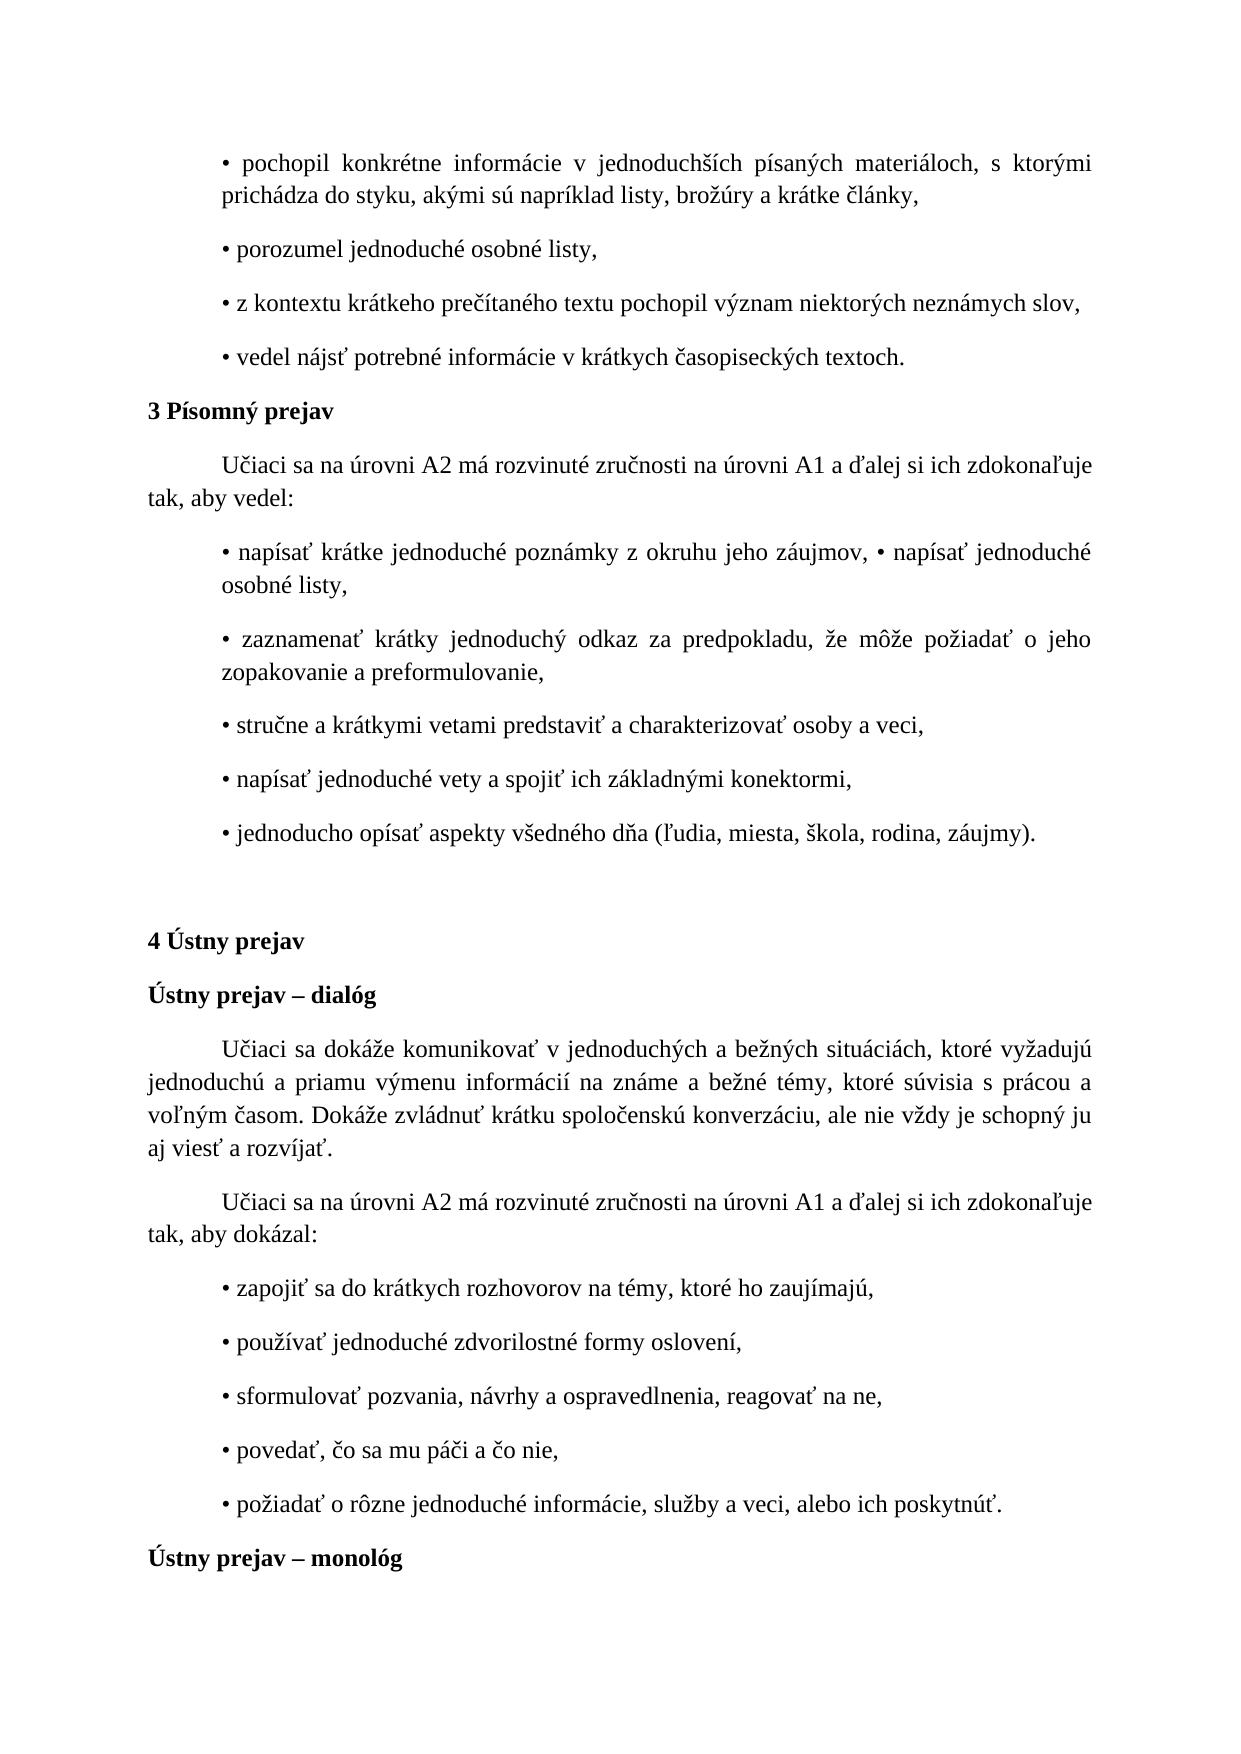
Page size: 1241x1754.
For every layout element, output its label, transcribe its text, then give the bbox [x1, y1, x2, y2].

text • zaznamenať krátky jednoduchý odkaz za predpokladu, že môže požiadať o jeho zopakovanie a preformulovanie, [221, 624, 1093, 685]
text • stručne a krátkymi vetami predstaviť a charakterizovať osoby a veci, [221, 711, 1093, 739]
text • povedať, čo sa mu páči a čo nie, [148, 1435, 1093, 1464]
text • porozumel jednoduché osobné listy, [148, 234, 1093, 263]
text • pochopil konkrétne informácie v jednoduchších písaných materiáloch, s ktorými prichádza do styku, akými sú napríklad listy, brožúry a krátke články, [221, 148, 1093, 209]
text 3 Písomný prejav [148, 396, 1093, 425]
text • sformulovať pozvania, návrhy a ospravedlnenia, reagovať na ne, [148, 1381, 1093, 1410]
text Ústny prejav – dialóg [148, 980, 1093, 1008]
text Ústny prejav – monológ [148, 1543, 1093, 1571]
text • používať jednoduché zdvorilostné formy oslovení, [148, 1327, 1093, 1356]
text 4 Ústny prejav [148, 926, 1093, 955]
text Učiaci sa na úrovni A2 má rozvinuté zručnosti na úrovni A1 a ďalej si ich zdokonaľuje tak, aby dokázal: [148, 1187, 1093, 1248]
text • vedel nájsť potrebné informácie v krátkych časopiseckých textoch. [148, 342, 1093, 371]
text • jednoducho opísať aspekty všedného dňa (ľudia, miesta, škola, rodina, záujmy). [221, 818, 1093, 847]
text • zapojiť sa do krátkych rozhovorov na témy, ktoré ho zaujímajú, [148, 1273, 1093, 1302]
text Učiaci sa dokáže komunikovať v jednoduchých a bežných situáciách, ktoré vyžadujú jednoduchú a priamu výmenu informácií na známe a bežné témy, ktoré súvisia s prácou a voľným časom. Dokáže zvládnuť krátku spoločenskú konverzáciu, ale nie vždy je schopný ju aj viesť a rozvíjať. [148, 1034, 1093, 1161]
text • napísať jednoduché vety a spojiť ich základnými konektormi, [221, 764, 1093, 793]
text Učiaci sa na úrovni A2 má rozvinuté zručnosti na úrovni A1 a ďalej si ich zdokonaľuje tak, aby vedel: [148, 450, 1093, 512]
text • napísať krátke jednoduché poznámky z okruhu jeho záujmov, • napísať jednoduché osobné listy, [221, 537, 1093, 598]
text • požiadať o rôzne jednoduché informácie, služby a veci, alebo ich poskytnúť. [148, 1489, 1093, 1518]
text • z kontextu krátkeho prečítaného textu pochopil význam niektorých neznámych slov, [148, 288, 1093, 317]
